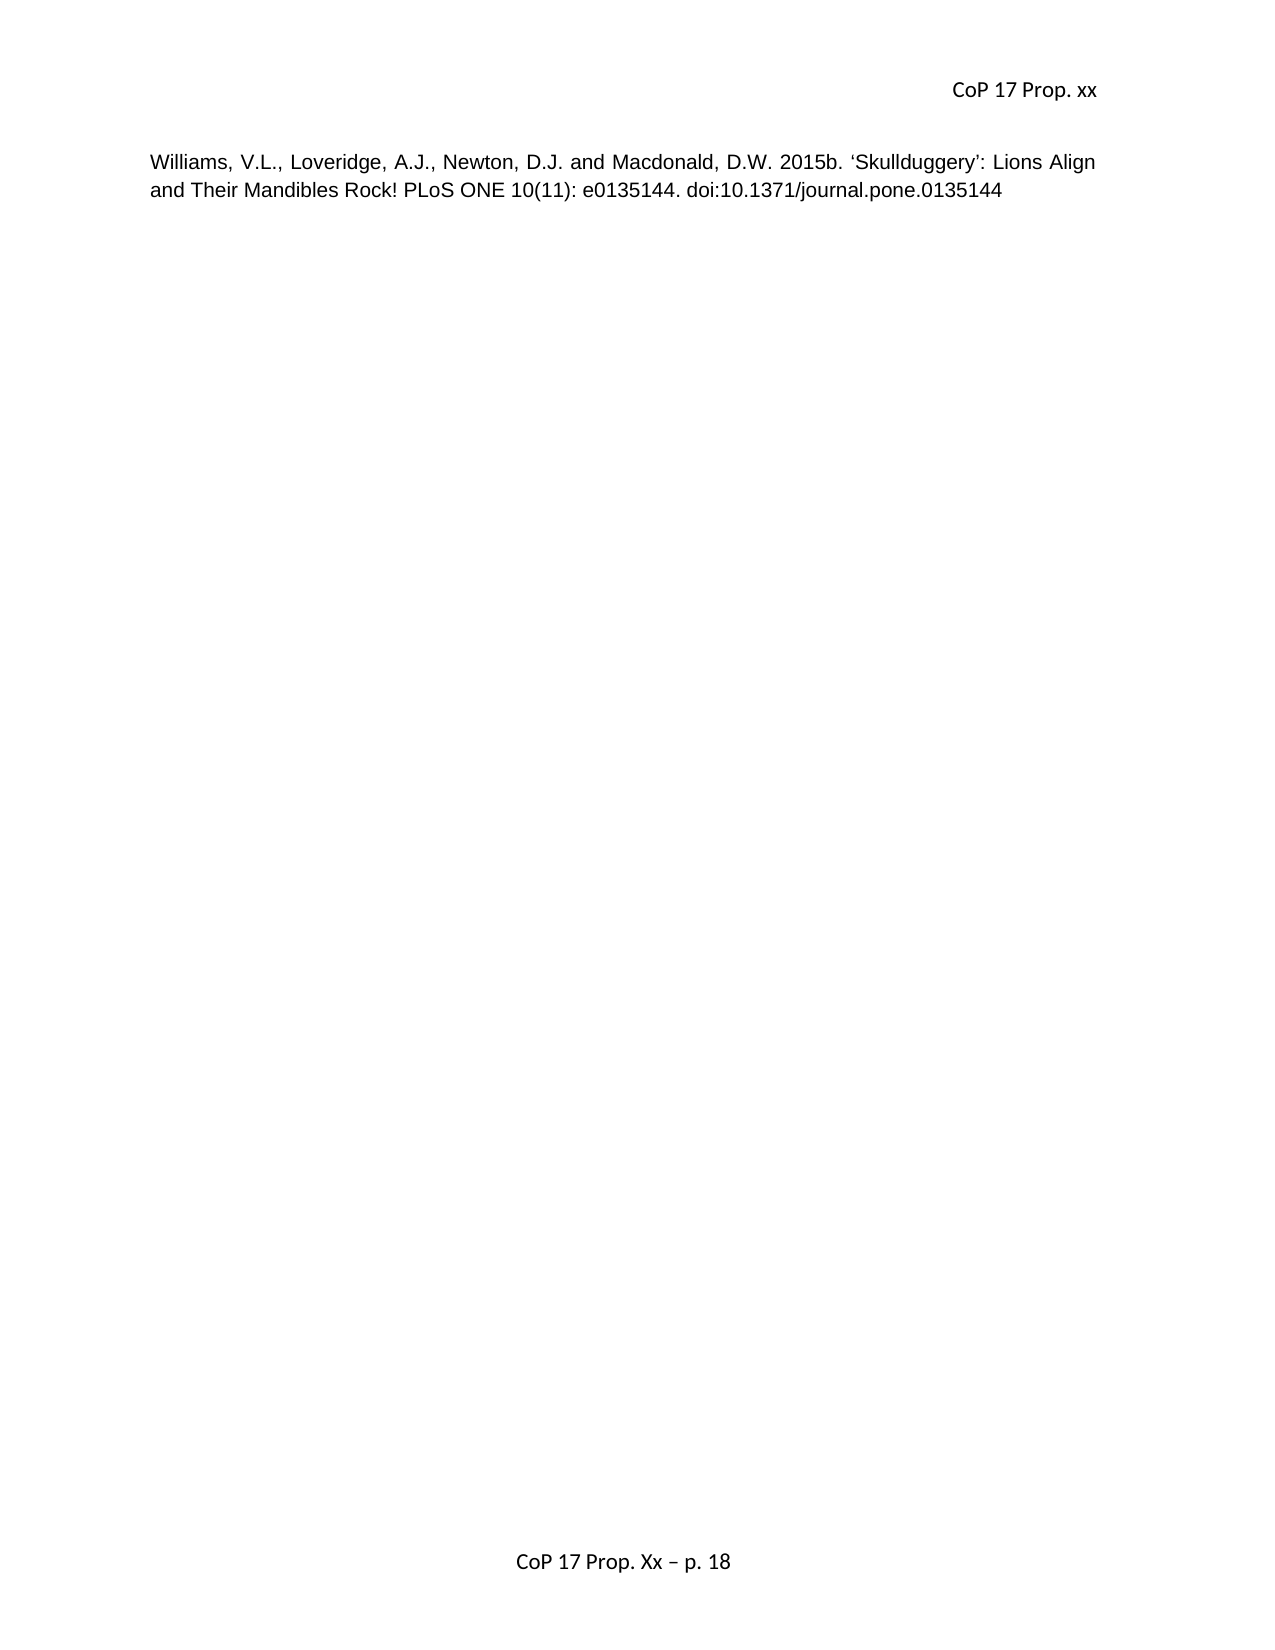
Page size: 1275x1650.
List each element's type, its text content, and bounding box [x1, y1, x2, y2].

text Williams, V.L., Loveridge, A.J., Newton, D.J. and Macdonald, D.W. 2015b. ‘Skullduggery’: Lions Align and Their Mandibles Rock! PLoS ONE 10(11): e0135144. doi:10.1371/journal.pone.0135144 [150, 150, 1097, 201]
